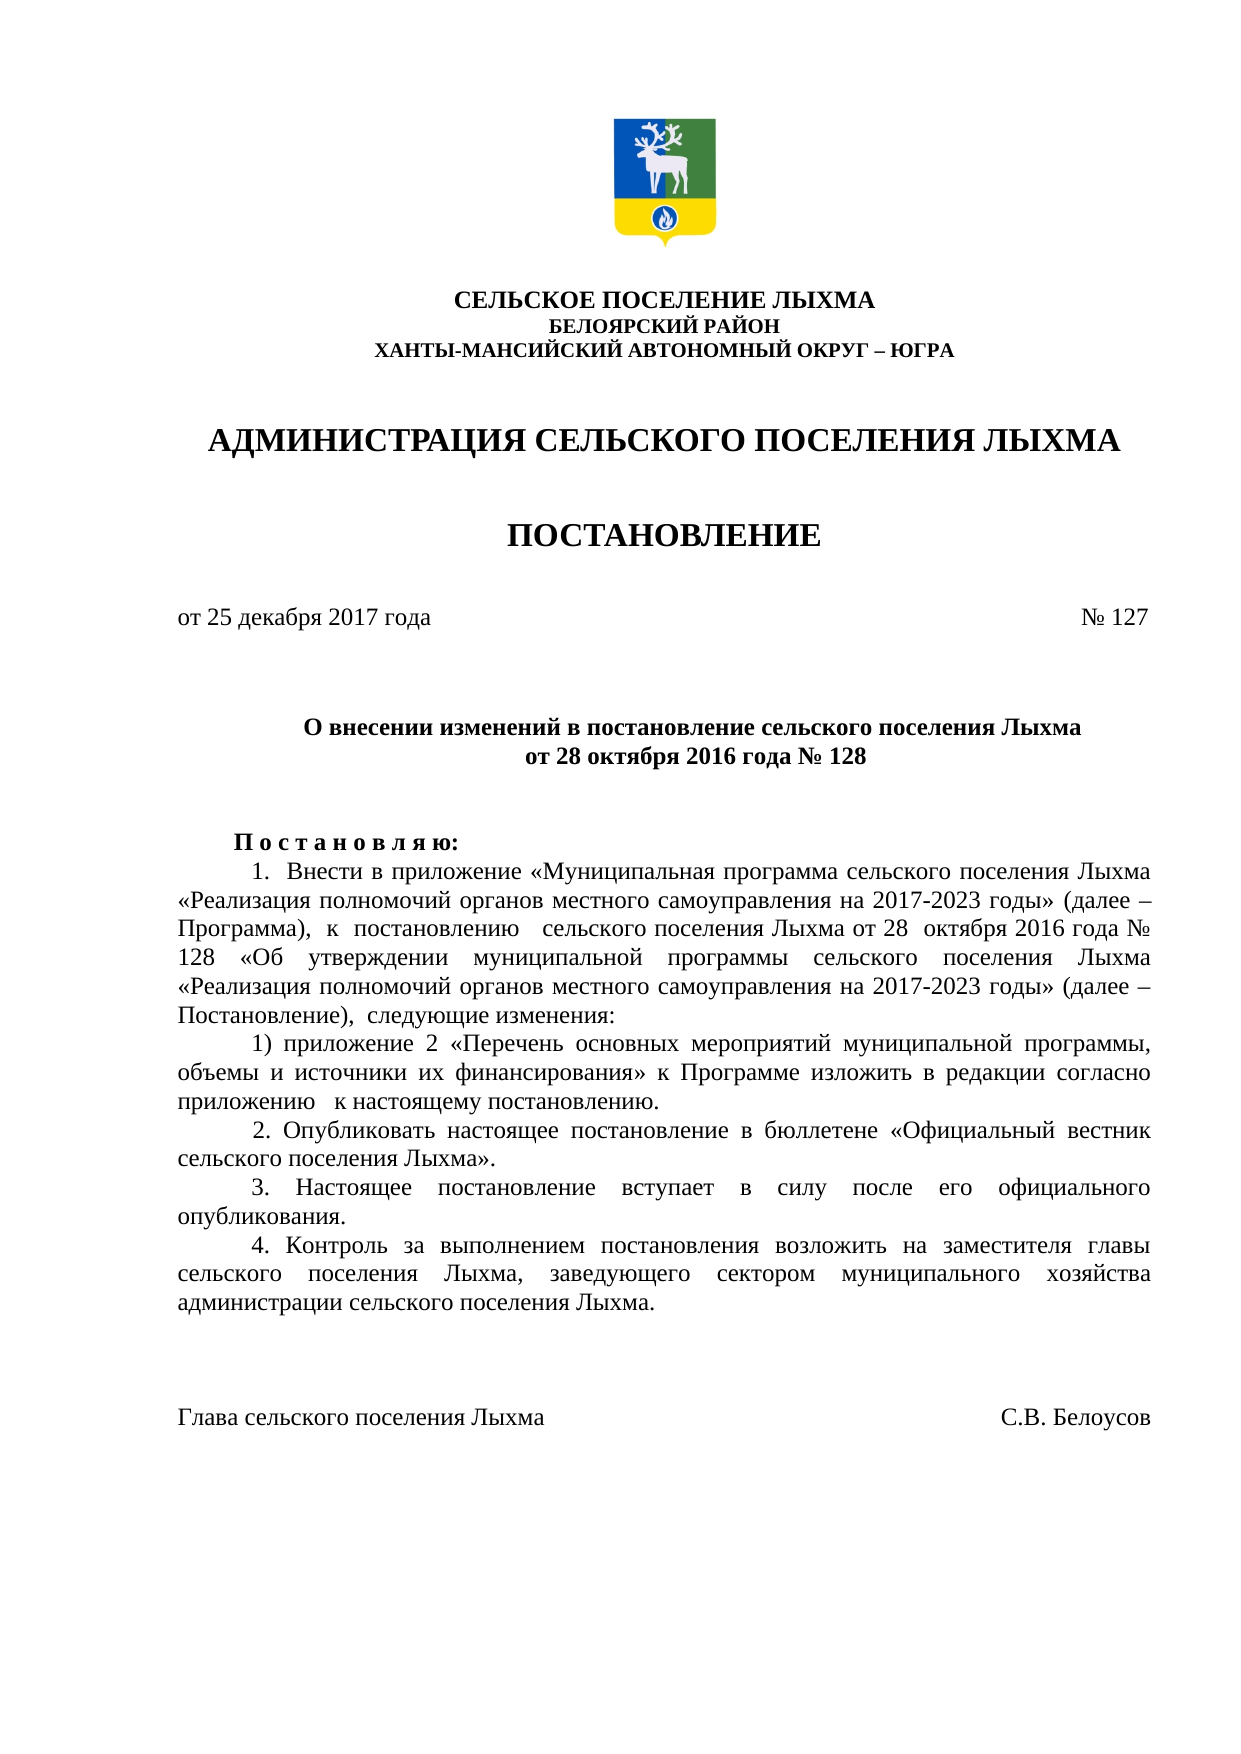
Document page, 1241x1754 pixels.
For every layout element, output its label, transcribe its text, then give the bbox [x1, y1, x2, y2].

text ХАНТЫ-МАНСИЙСКИЙ АВТОНОМНЫЙ ОКРУГ – ЮГРА [177, 338, 1152, 362]
text 1) приложение 2 «Перечень основных мероприятий муниципальной программы, объемы и источники их финансирования» к Программе изложить в редакции согласно приложению к настоящему постановлению. [177, 1028, 1152, 1115]
text СЕЛЬСКОЕ ПОСЕЛЕНИЕ ЛЫХМА [177, 286, 1152, 314]
text Глава сельского поселения Лыхма С.В. Белоусов [177, 1402, 1152, 1431]
subtitle АДМИНИСТРАЦИЯ СЕЛЬСКОГО ПОСЕЛЕНИЯ ЛЫХМА [177, 420, 1152, 458]
text 3. Настоящее постановление вступает в силу после его официального опубликования. [177, 1172, 1152, 1230]
text 1. Внести в приложение «Муниципальная программа сельского поселения Лыхма «Реализация полномочий органов местного самоуправления на 2017-2023 годы» (далее – Программа), к постановлению сельского поселения Лыхма от 28 октября 2016 года № 128 «Об утверждении муниципальной программы сельского поселения Лыхма «Реализация полномочий органов местного самоуправления на 2017-2023 годы» (далее – Постановление), следующие изменения: [177, 856, 1152, 1028]
text от 25 декабря 2017 года № 127 [177, 602, 1152, 631]
text 4. Контроль за выполнением постановления возложить на заместителя главы сельского поселения Лыхма, заведующего сектором муниципального хозяйства администрации сельского поселения Лыхма. [177, 1230, 1152, 1316]
text П о с т а н о в л я ю: [177, 827, 1152, 856]
text БЕЛОЯРСКИЙ РАЙОН [177, 314, 1152, 338]
text от 28 октября 2016 года № 128 [177, 741, 1152, 770]
picture [611, 103, 718, 249]
text О внесении изменений в постановление сельского поселения Лыхма [177, 712, 1152, 741]
text 2. Опубликовать настоящее постановление в бюллетене «Официальный вестник сельского поселения Лыхма». [177, 1115, 1152, 1172]
subtitle ПОСТАНОВЛЕНИЕ [177, 516, 1152, 554]
